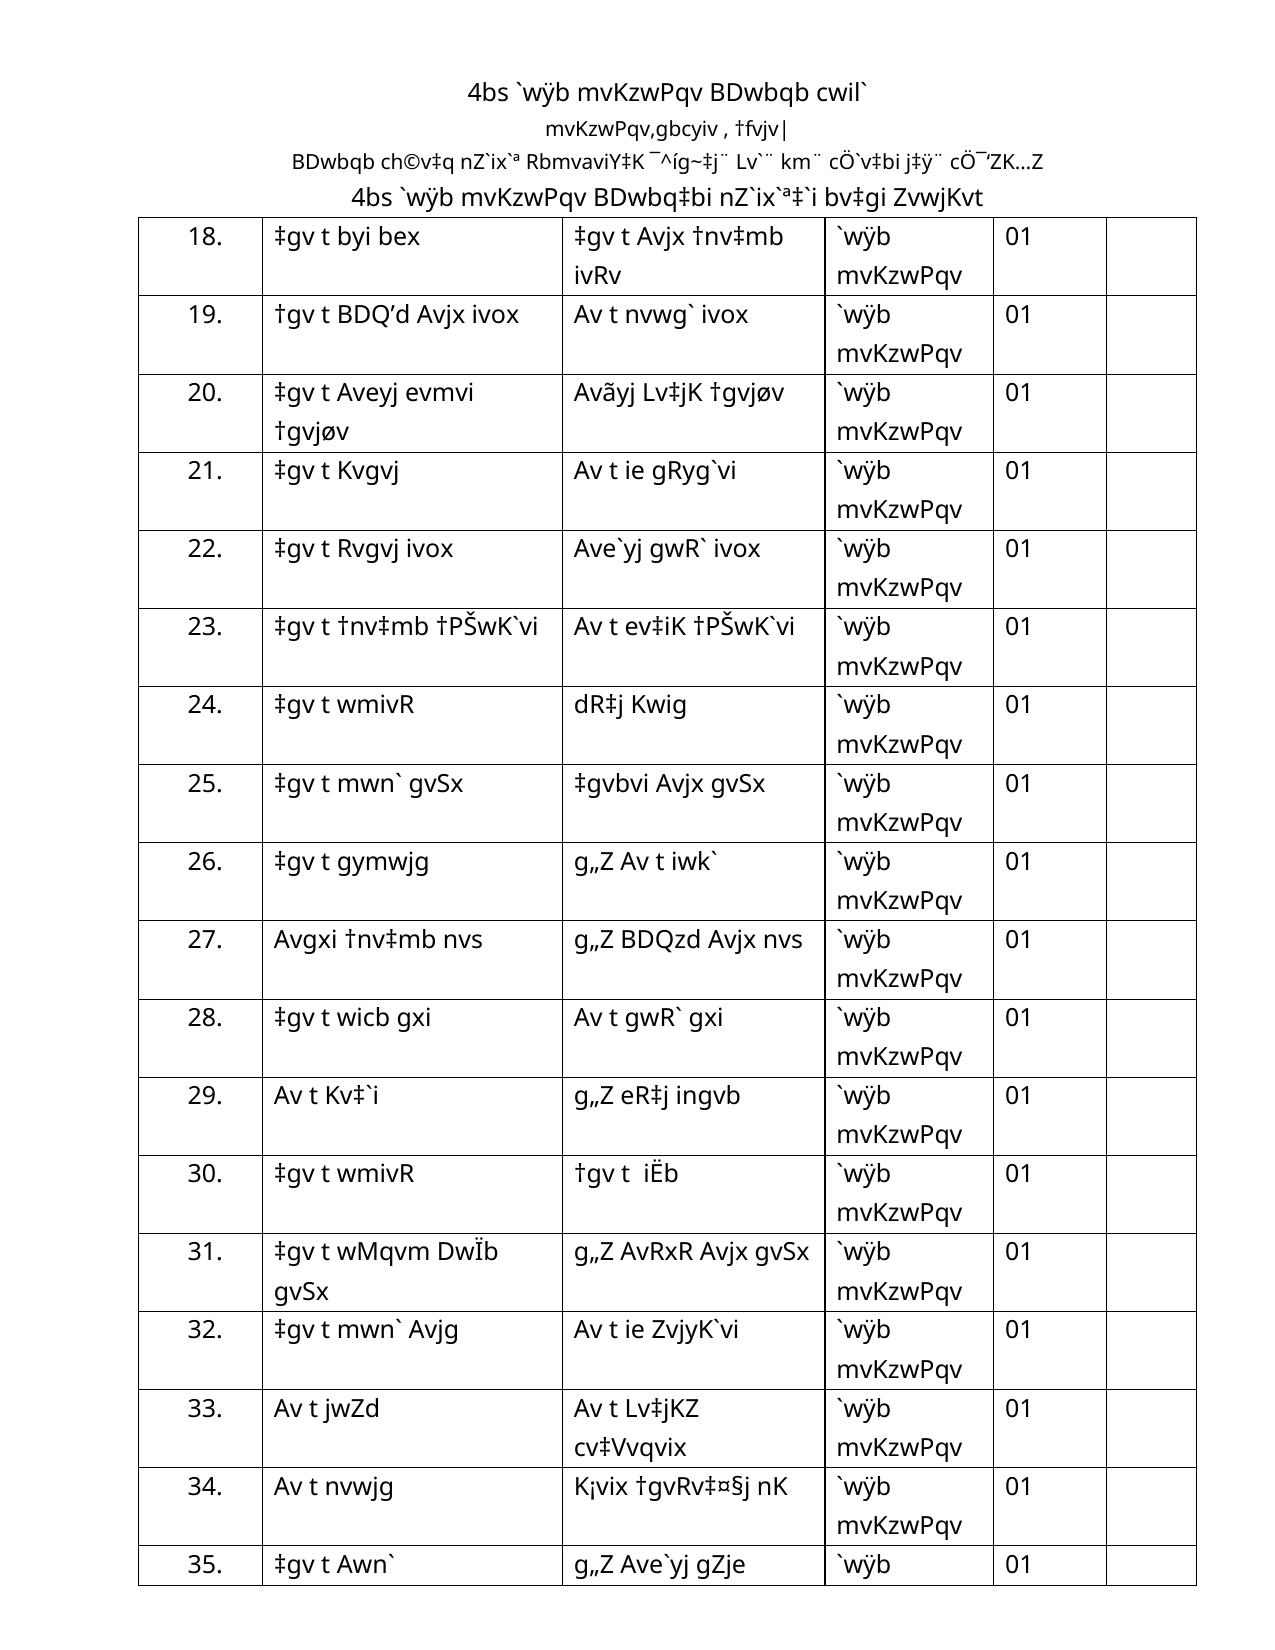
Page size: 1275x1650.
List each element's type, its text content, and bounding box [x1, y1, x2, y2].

table_cell 01 [994, 1312, 1106, 1389]
table_cell 01 [994, 921, 1106, 998]
table_cell [1107, 1546, 1196, 1585]
table_cell 01 [994, 531, 1106, 608]
table_cell `wÿb mvKzwPqv [826, 453, 993, 530]
table_cell `wÿb mvKzwPqv [826, 843, 993, 920]
table_cell ‡gv t Kvgvj [263, 453, 562, 530]
table_cell ‡gv t †nv‡mb †PŠwK`vi [263, 609, 562, 686]
table_cell Av t Lv‡jKZ cv‡Vvqvix [563, 1390, 824, 1467]
table_cell 01 [994, 1000, 1106, 1077]
table_cell †gv t iËb [563, 1156, 824, 1233]
table_cell 01 [994, 1390, 1106, 1467]
table_cell [1107, 687, 1196, 764]
table_cell `wÿb mvKzwPqv [826, 687, 993, 764]
table_cell 01 [994, 375, 1106, 452]
table_cell [139, 1312, 262, 1389]
table_cell Ave`yj gwR` ivox [563, 531, 824, 608]
table_cell `wÿb mvKzwPqv [826, 1156, 993, 1233]
table_cell ‡gv t mwn` Avjg [263, 1312, 562, 1389]
table_cell K¡vix †gvRv‡¤§j nK [563, 1468, 824, 1545]
table_cell †gv t BDQ’d Avjx ivox [263, 296, 562, 373]
table_cell `wÿb mvKzwPqv [826, 1468, 993, 1545]
table_cell 01 [994, 296, 1106, 373]
table_cell [139, 1390, 262, 1467]
table_cell `wÿb mvKzwPqv [826, 1234, 993, 1311]
table_cell 01 [994, 609, 1106, 686]
table_cell 01 [994, 218, 1106, 295]
table_cell ‡gv t byi bex [263, 218, 562, 295]
table_cell `wÿb mvKzwPqv [826, 1390, 993, 1467]
table_cell `wÿb mvKzwPqv [826, 1312, 993, 1389]
table_cell Av t nvwjg [263, 1468, 562, 1545]
table_cell 01 [994, 765, 1106, 842]
table_cell Av t Kv‡`i [263, 1078, 562, 1155]
table_cell `wÿb mvKzwPqv [826, 296, 993, 373]
table_cell [1107, 453, 1196, 530]
table_cell dR‡j Kwig [563, 687, 824, 764]
table_cell Av t nvwg` ivox [563, 296, 824, 373]
table_cell [1107, 1156, 1196, 1233]
table_cell ‡gv t mwn` gvSx [263, 765, 562, 842]
table_cell `wÿb mvKzwPqv [826, 921, 993, 998]
table_cell [1107, 375, 1196, 452]
table_cell [139, 1000, 262, 1077]
table_cell Avãyj Lv‡jK †gvjøv [563, 375, 824, 452]
table_cell [139, 1156, 262, 1233]
table_cell [1107, 296, 1196, 373]
table_cell ‡gv t wMqvm DwÏb gvSx [263, 1234, 562, 1311]
table_cell Avgxi †nv‡mb nvs [263, 921, 562, 998]
table_cell `wÿb mvKzwPqv [826, 375, 993, 452]
table_cell [1107, 1234, 1196, 1311]
table_cell g„Z eR‡j ingvb [563, 1078, 824, 1155]
table_cell [139, 843, 262, 920]
table_cell ‡gv t Awn` [263, 1546, 562, 1585]
table_cell [1107, 1000, 1196, 1077]
table_cell [139, 296, 262, 373]
table_cell [1107, 531, 1196, 608]
table_cell ‡gv t wmivR [263, 1156, 562, 1233]
table_cell [1107, 843, 1196, 920]
table_cell [139, 687, 262, 764]
table_cell g„Z Av t iwk` [563, 843, 824, 920]
table_cell 01 [994, 1234, 1106, 1311]
table_cell `wÿb mvKzwPqv [826, 1078, 993, 1155]
table_cell [139, 1468, 262, 1545]
table_cell [139, 1078, 262, 1155]
table_cell g„Z AvRxR Avjx gvSx [563, 1234, 824, 1311]
table_cell `wÿb mvKzwPqv [826, 531, 993, 608]
table_cell [139, 218, 262, 295]
table_cell 01 [994, 843, 1106, 920]
table_cell 01 [994, 1078, 1106, 1155]
table_cell Av t ie gRyg`vi [563, 453, 824, 530]
table_cell ‡gv t gymwjg [263, 843, 562, 920]
table_cell ‡gv t Avjx †nv‡mb ivRv [563, 218, 824, 295]
table_cell [1107, 1468, 1196, 1545]
table_cell [1107, 1312, 1196, 1389]
table_cell ‡gv t wicb gxi [263, 1000, 562, 1077]
table_cell 01 [994, 1156, 1106, 1233]
table_cell [139, 1546, 262, 1585]
table_cell [1107, 921, 1196, 998]
table_cell 01 [994, 453, 1106, 530]
table_cell [1107, 218, 1196, 295]
table_cell Av t ie ZvjyK`vi [563, 1312, 824, 1389]
table_cell ‡gvbvi Avjx gvSx [563, 765, 824, 842]
table_cell ‡gv t wmivR [263, 687, 562, 764]
table_cell [1107, 609, 1196, 686]
table_cell [139, 453, 262, 530]
table_cell [1107, 1078, 1196, 1155]
table_cell [139, 375, 262, 452]
table_cell [1107, 765, 1196, 842]
table_cell [139, 609, 262, 686]
table_cell Av t gwR` gxi [563, 1000, 824, 1077]
table_cell `wÿb mvKzwPqv [826, 218, 993, 295]
table_cell Av t jwZd [263, 1390, 562, 1467]
table_cell ‡gv t Aveyj evmvi †gvjøv [263, 375, 562, 452]
table_cell `wÿb mvKzwPqv [826, 609, 993, 686]
table_cell 01 [994, 687, 1106, 764]
table_cell Av t ev‡iK †PŠwK`vi [563, 609, 824, 686]
table_cell [139, 531, 262, 608]
table_cell `wÿb mvKzwPqv [826, 1000, 993, 1077]
table_cell ‡gv t Rvgvj ivox [263, 531, 562, 608]
table_cell [139, 1234, 262, 1311]
table_cell [1107, 1390, 1196, 1467]
table_cell 01 [994, 1546, 1106, 1585]
table_cell [139, 765, 262, 842]
table_cell `wÿb mvKzwPqv [826, 1546, 993, 1585]
table_cell g„Z Ave`yj gZje [563, 1546, 824, 1585]
table_cell `wÿb mvKzwPqv [826, 765, 993, 842]
table_cell 01 [994, 1468, 1106, 1545]
table_cell [139, 921, 262, 998]
table_cell g„Z BDQzd Avjx nvs [563, 921, 824, 998]
